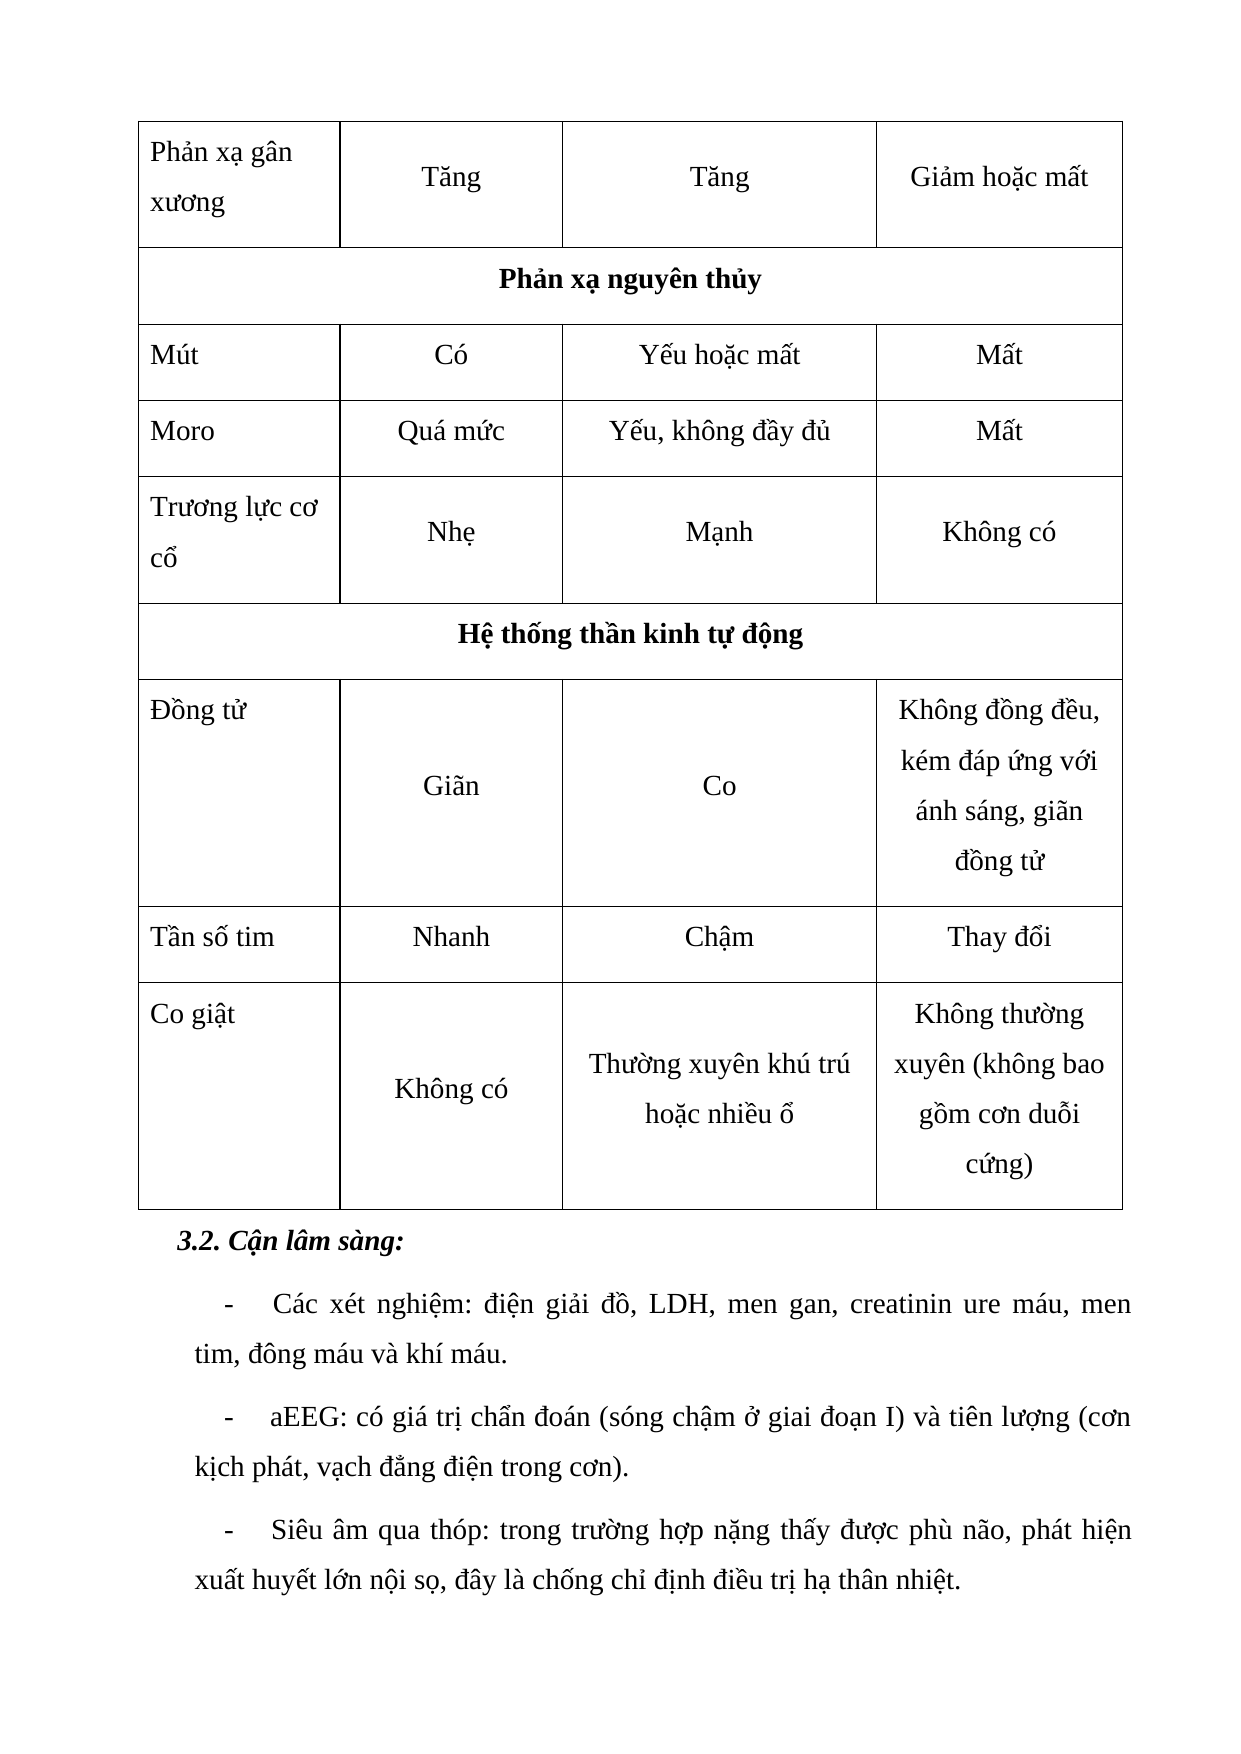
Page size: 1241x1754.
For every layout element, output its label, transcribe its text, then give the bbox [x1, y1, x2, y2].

table_cell Giãn [341, 680, 562, 906]
table_cell Mất [877, 325, 1122, 400]
table_cell Phản xạ nguyên thủy [139, 248, 1122, 323]
table_cell Trương lực cơ cổ [139, 477, 339, 602]
table_cell Tăng [341, 122, 562, 247]
table_cell Nhẹ [341, 477, 562, 602]
list Các xét nghiệm: điện giải đồ, LDH, men gan, creatinin ure máu, men tim, đông máu và khí máu. [194, 1286, 1133, 1369]
table_cell Moro [139, 401, 339, 476]
text 3.2. Cận lâm sàng: [177, 1223, 1133, 1256]
table_cell Thay đổi [877, 907, 1122, 982]
table_cell Tần số tim [139, 907, 339, 982]
table_cell Mút [139, 325, 339, 400]
table_cell Không có [341, 983, 562, 1209]
table_cell Co [563, 680, 876, 906]
table_cell Hệ thống thần kinh tự động [139, 604, 1122, 679]
table_cell Yếu, không đầy đủ [563, 401, 876, 476]
table_cell Quá mức [341, 401, 562, 476]
table_cell Nhanh [341, 907, 562, 982]
table_cell Mạnh [563, 477, 876, 602]
table_cell Không thường xuyên (không bao gồm cơn duỗi cứng) [877, 983, 1122, 1209]
table_cell Giảm hoặc mất [877, 122, 1122, 247]
table_cell Không đồng đều, kém đáp ứng với ánh sáng, giãn đồng tử [877, 680, 1122, 906]
list aEEG: có giá trị chẩn đoán (sóng chậm ở giai đoạn I) và tiên lượng (cơn kịch phát, vạch đẳng điện trong cơn). [194, 1399, 1133, 1483]
table_cell Co giật [139, 983, 339, 1209]
table_cell Tăng [563, 122, 876, 247]
table_cell Đồng tử [139, 680, 339, 906]
list Siêu âm qua thóp: trong trường hợp nặng thấy được phù não, phát hiện xuất huyết lớn nội sọ, đây là chống chỉ định điều trị hạ thân nhiệt. [194, 1512, 1133, 1596]
table_cell Thường xuyên khú trú hoặc nhiều ổ [563, 983, 876, 1209]
table_cell Yếu hoặc mất [563, 325, 876, 400]
table_cell Có [341, 325, 562, 400]
table_cell Mất [877, 401, 1122, 476]
table_cell Không có [877, 477, 1122, 602]
table_cell Phản xạ gân xương [139, 122, 339, 247]
table_cell Chậm [563, 907, 876, 982]
